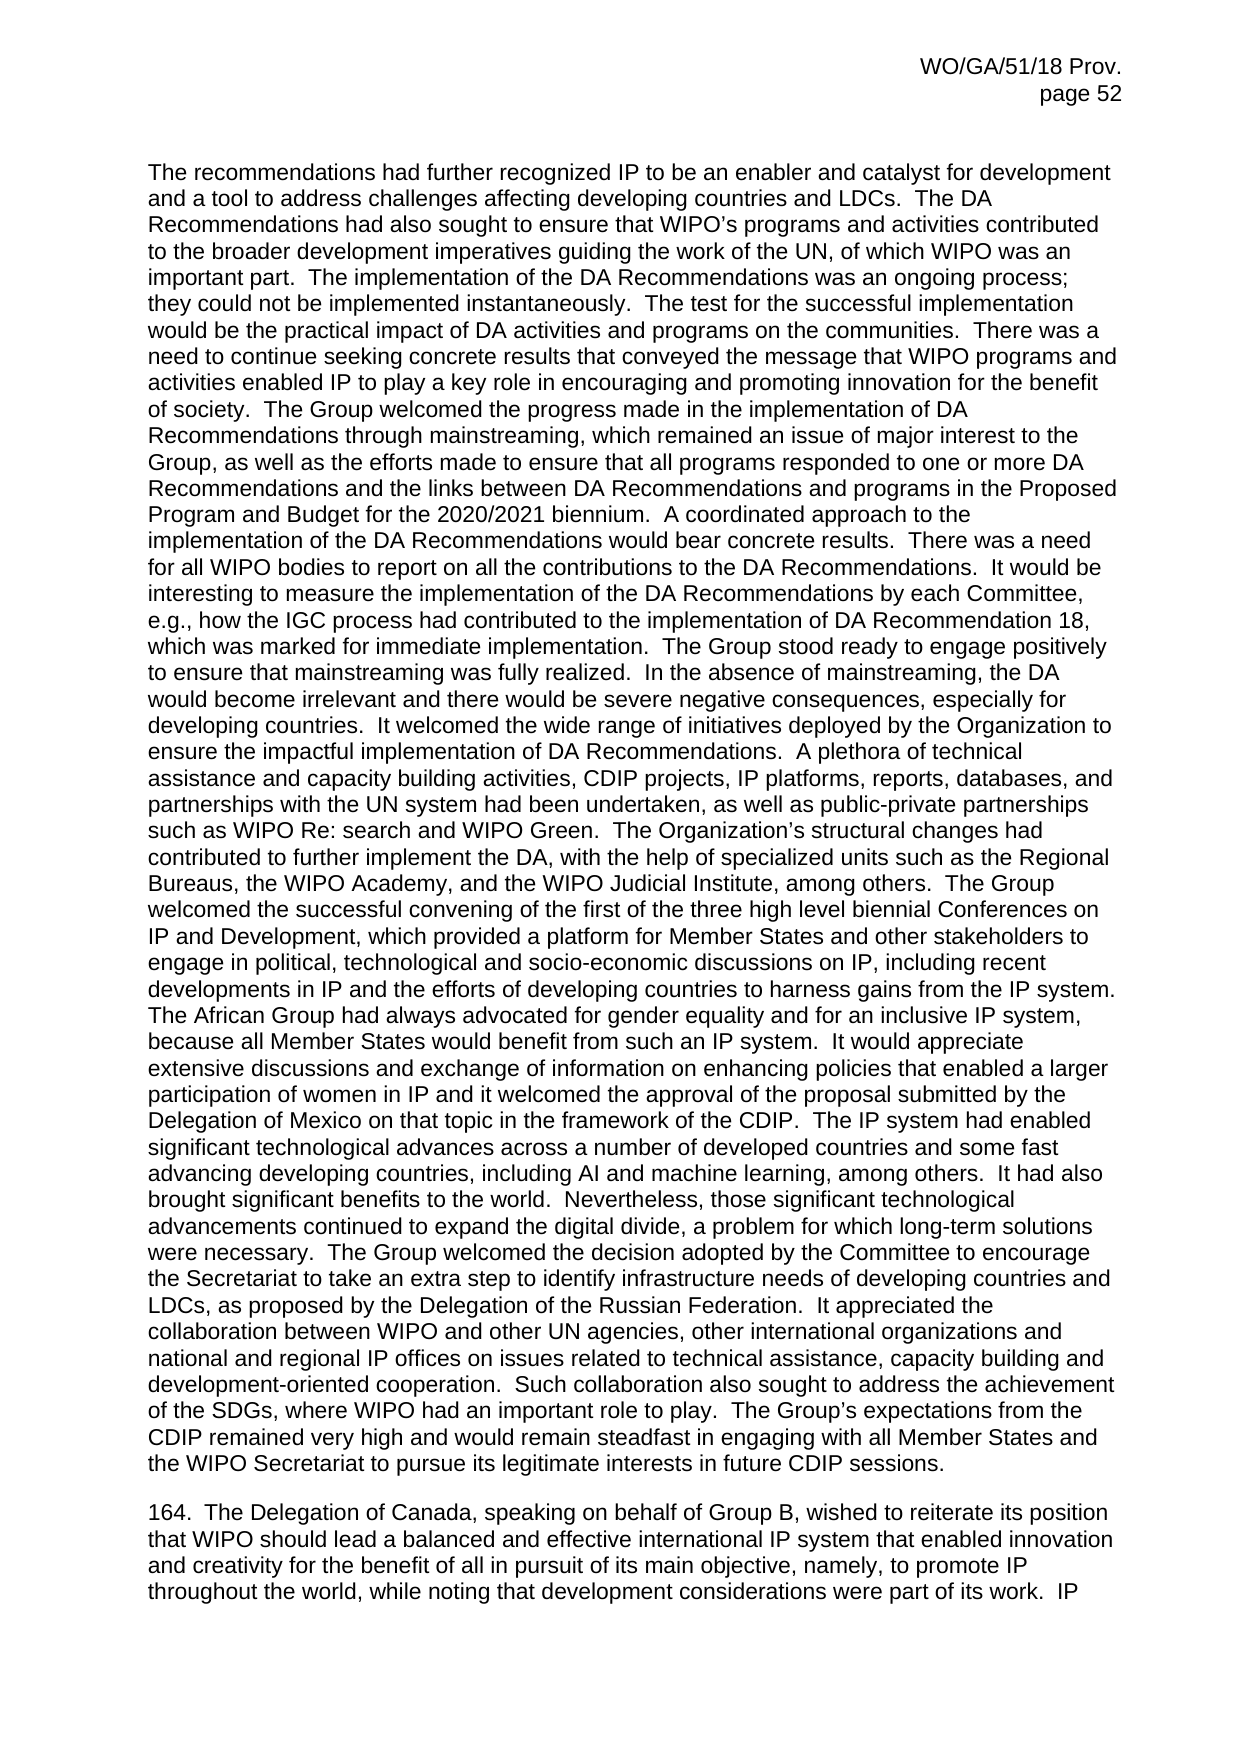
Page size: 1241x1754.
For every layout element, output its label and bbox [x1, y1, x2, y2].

list [148, 158, 1122, 1476]
list [148, 1499, 1122, 1604]
